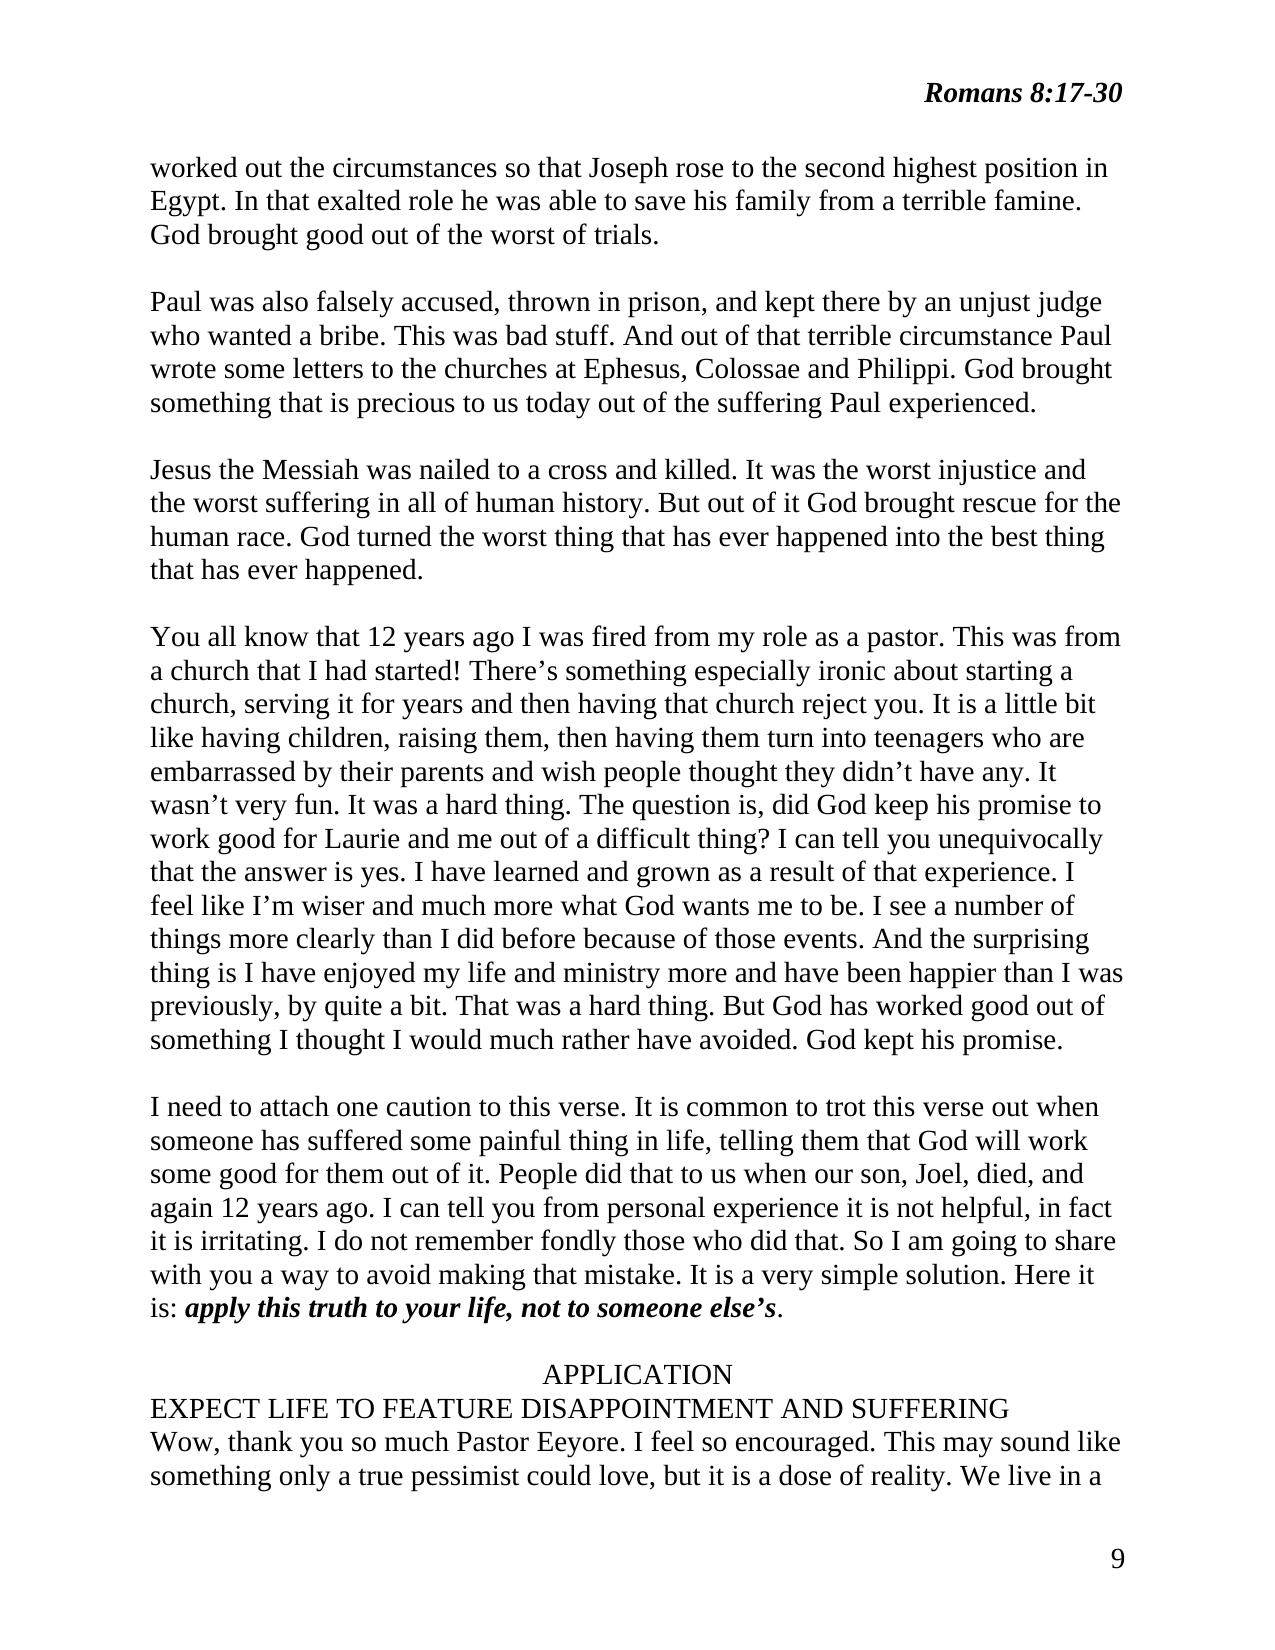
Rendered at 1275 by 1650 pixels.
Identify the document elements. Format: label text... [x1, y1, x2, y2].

text I need to attach one caution to this verse. It is common to trot this verse out when someone has suffered some painful thing in life, telling them that God will work some good for them out of it. People did that to us when our son, Joel, died, and again 12 years ago. I can tell you from personal experience it is not helpful, in fact it is irritating. I do not remember fondly those who did that. So I am going to share with you a way to avoid making that mistake. It is a very simple solution. Here it is: apply this truth to your life, not to someone else’s. [150, 1089, 1125, 1324]
text APPLICATION [150, 1357, 1125, 1391]
text You all know that 12 years ago I was fired from my role as a pastor. This was from a church that I had started! There’s something especially ironic about starting a church, serving it for years and then having that church reject you. It is a little bit like having children, raising them, then having them turn into teenagers who are embarrassed by their parents and wish people thought they didn’t have any. It wasn’t very fun. It was a hard thing. The question is, did God keep his promise to work good for Laurie and me out of a difficult thing? I can tell you unequivocally that the answer is yes. I have learned and grown as a result of that experience. I feel like I’m wiser and much more what God wants me to be. I see a number of things more clearly than I did before because of those events. And the surprising thing is I have enjoyed my life and ministry more and have been happier than I was previously, by quite a bit. That was a hard thing. But God has worked good out of something I thought I would much rather have avoided. God kept his promise. [150, 619, 1125, 1056]
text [150, 150, 1125, 251]
text Jesus the Messiah was nailed to a cross and killed. It was the worst injustice and the worst suffering in all of human history. But out of it God brought rescue for the human race. God turned the worst thing that has ever happened into the best thing that has ever happened. [150, 452, 1125, 586]
text Paul was also falsely accused, thrown in prison, and kept there by an unjust judge who wanted a bribe. This was bad stuff. And out of that terrible circumstance Paul wrote some letters to the churches at Ephesus, Colossae and Philippi. God brought something that is precious to us today out of the suffering Paul experienced. [150, 284, 1125, 418]
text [150, 1424, 1125, 1492]
text EXPECT LIFE TO FEATURE DISAPPOINTMENT AND SUFFERING [150, 1391, 1125, 1424]
